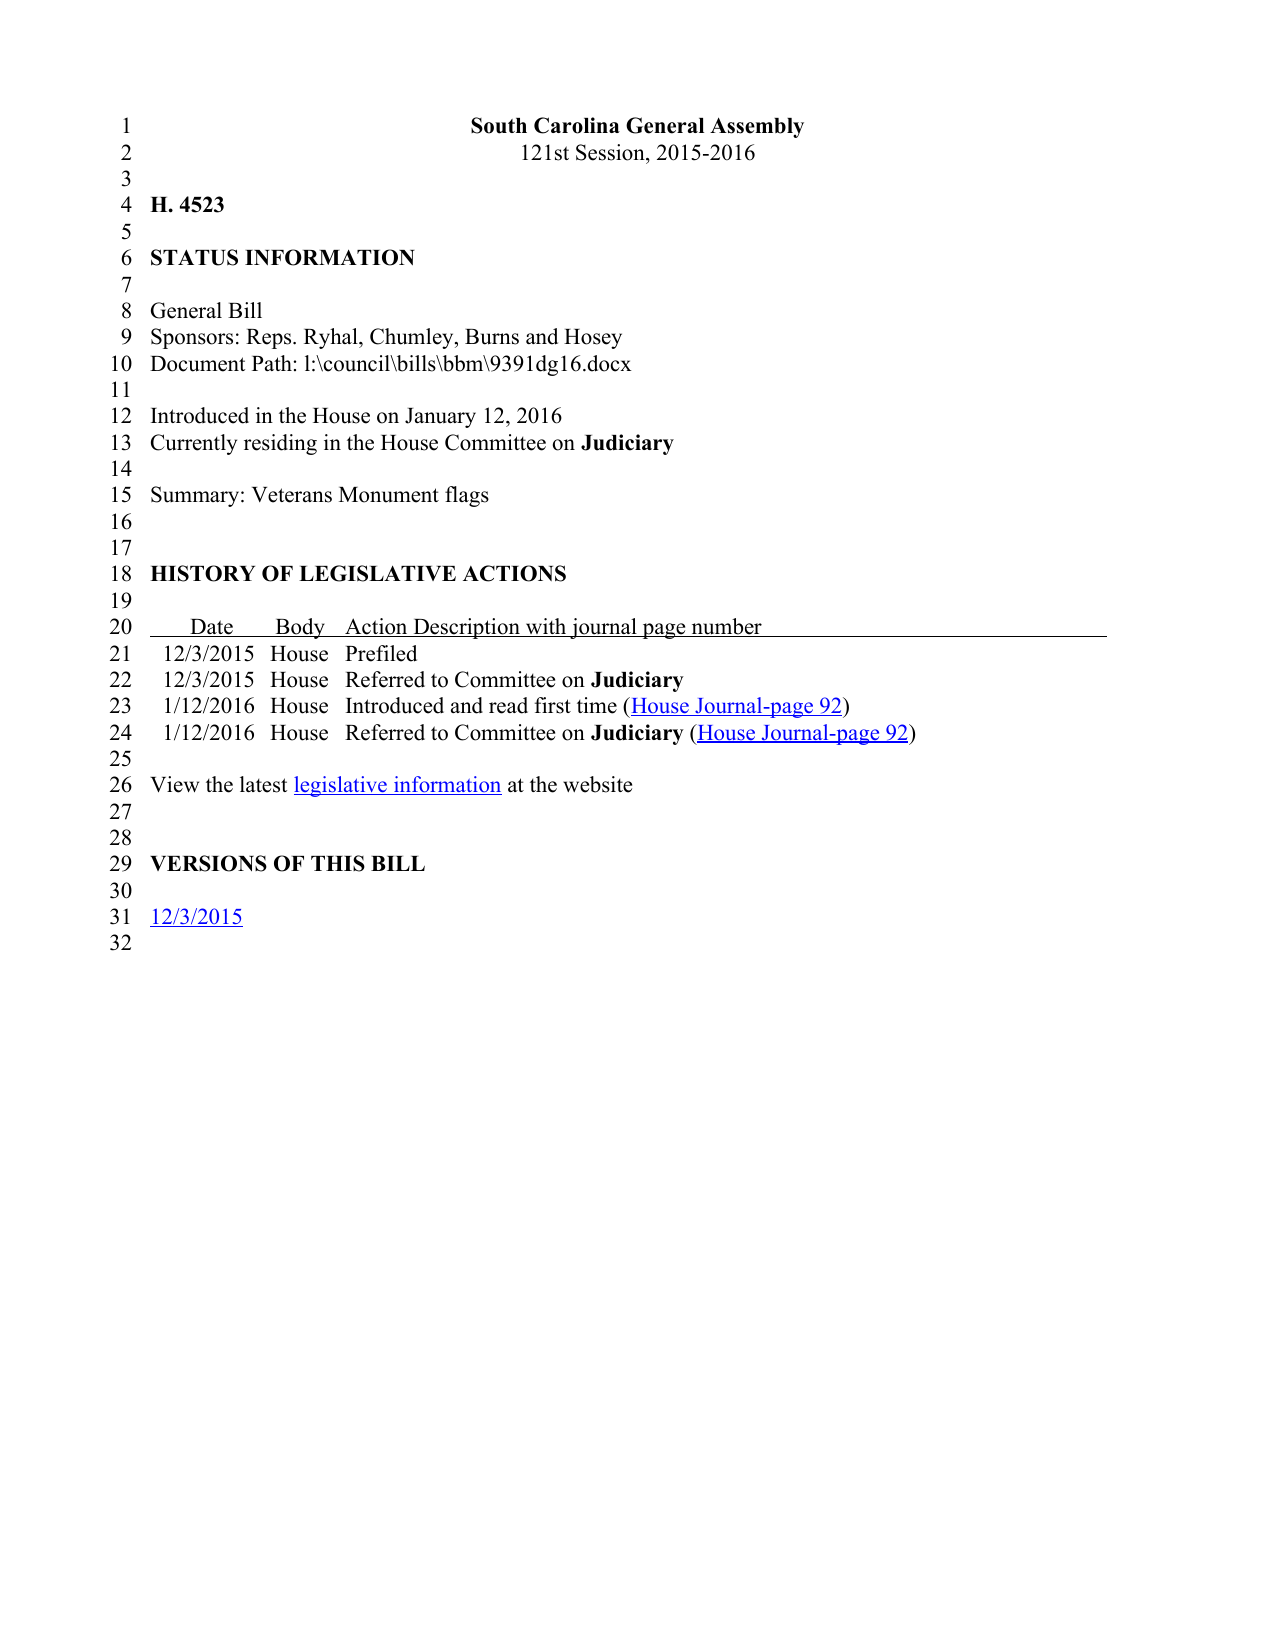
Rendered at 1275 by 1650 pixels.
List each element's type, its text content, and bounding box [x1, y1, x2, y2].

text Document Path: l:\council\bills\bbm\9391dg16.docx [150, 350, 1125, 376]
text General Bill [150, 297, 1125, 323]
text Currently residing in the House Committee on Judiciary [150, 429, 1125, 455]
text South Carolina General Assembly [150, 112, 1125, 139]
text 12/3/2015 House Prefiled [150, 639, 1125, 666]
text 12/3/2015 [150, 903, 1125, 929]
text Date Body Action Description with journal page number [150, 613, 1125, 639]
text Introduced in the House on January 12, 2016 [150, 402, 1125, 429]
text VERSIONS OF THIS BILL [150, 850, 1125, 877]
text Sponsors: Reps. Ryhal, Chumley, Burns and Hosey [150, 323, 1125, 350]
text Summary: Veterans Monument flags [150, 481, 1125, 508]
text 1/12/2016 House Referred to Committee on Judiciary (House Journal-page 92) [150, 719, 1125, 745]
text HISTORY OF LEGISLATIVE ACTIONS [150, 561, 1125, 587]
text H. 4523 [150, 192, 1125, 218]
text 1/12/2016 House Introduced and read first time (House Journal-page 92) [150, 692, 1125, 719]
text STATUS INFORMATION [150, 244, 1125, 271]
text View the latest legislative information at the website [150, 771, 1125, 798]
text 121st Session, 2015-2016 [150, 139, 1125, 165]
text 12/3/2015 House Referred to Committee on Judiciary [150, 666, 1125, 692]
